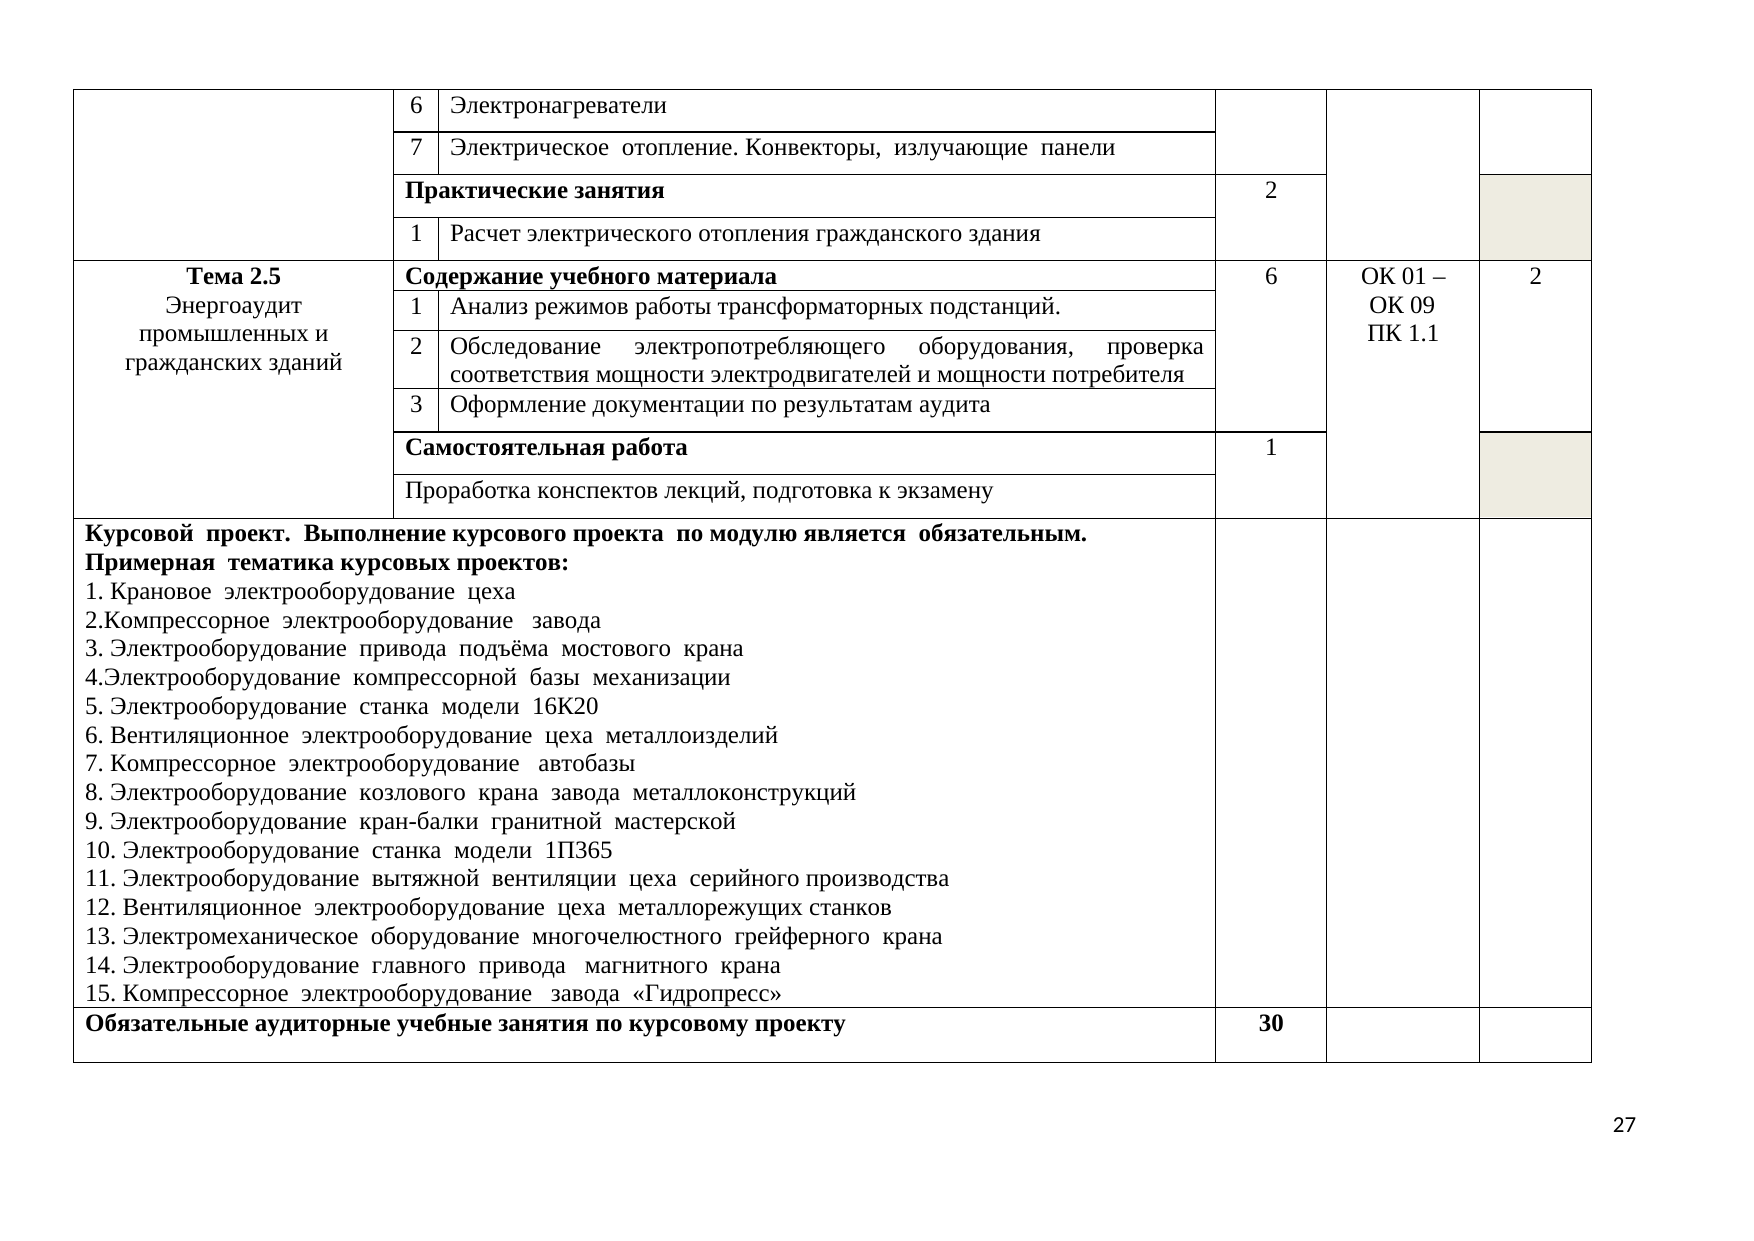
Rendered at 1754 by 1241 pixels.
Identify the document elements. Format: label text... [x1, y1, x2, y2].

table_cell 7 [394, 133, 438, 174]
table_cell [1480, 519, 1591, 1007]
table_cell 6 [1216, 261, 1326, 431]
table_cell [1327, 519, 1479, 1007]
table_cell 6 [394, 90, 438, 131]
table_cell Оформление документации по результатам аудита [439, 389, 1215, 431]
table_cell 2 [394, 331, 438, 388]
table_cell Практические занятия [394, 175, 1215, 217]
table_cell Курсовой проект. Выполнение курсового проекта по модулю является обязательным. Примерная тематика курсовых проектов: 1. Крановое электрооборудование цеха 2.Компрессорное электрооборудование завода 3. Электрооборудование привода подъёма мостового крана 4.Электрооборудование компрессорной базы механизации 5. Электрооборудование станка модели 16К20 6. Вентиляционное электрооборудование цеха металлоизделий 7. Компрессорное электрооборудование автобазы 8. Электрооборудование козлового крана завода металлоконструкций 9. Электрооборудование кран-балки гранитной мастерской 10. Электрооборудование станка модели 1П365 11. Электрооборудование вытяжной вентиляции цеха серийного производства 12. Вентиляционное электрооборудование цеха металлорежущих станков 13. Электромеханическое оборудование многочелюстного грейферного крана 14. Электрооборудование главного привода магнитного крана 15. Компрессорное электрооборудование завода «Гидропресс» [74, 519, 1215, 1007]
table_cell Тема 2.5 Энергоаудит промышленных и гражданских зданий [74, 261, 393, 517]
table_cell [1327, 1008, 1479, 1062]
table_cell Проработка конспектов лекций, подготовка к экзамену [394, 475, 1215, 517]
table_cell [74, 1008, 1215, 1062]
table_cell 1 [394, 218, 438, 260]
table_cell 1 [1216, 433, 1326, 517]
table_cell Электрическое отопление. Конвекторы, излучающие панели [439, 133, 1215, 174]
table_cell ОК 01 – ОК 09 ПК 1.1 [1327, 261, 1479, 517]
table_cell Самостоятельная работа [394, 433, 1215, 474]
table_cell Анализ режимов работы трансформаторных подстанций. [439, 291, 1215, 330]
table_cell 2 [1480, 261, 1591, 431]
table_cell 3 [394, 389, 438, 431]
table_cell 30 [1216, 1008, 1326, 1062]
table_cell [1480, 433, 1591, 517]
table_cell Расчет электрического отопления гражданского здания [439, 218, 1215, 260]
table_cell 2 [1216, 175, 1326, 260]
table_cell Электронагреватели [439, 90, 1215, 131]
table_cell Содержание учебного материала [394, 261, 1215, 290]
table_cell Обследование электропотребляющего оборудования, проверка соответствия мощности электродвигателей и мощности потребителя [439, 331, 1215, 388]
table_cell [1480, 1008, 1591, 1062]
table_cell 1 [394, 291, 438, 330]
table_cell [1480, 175, 1591, 260]
table_cell [1216, 519, 1326, 1007]
